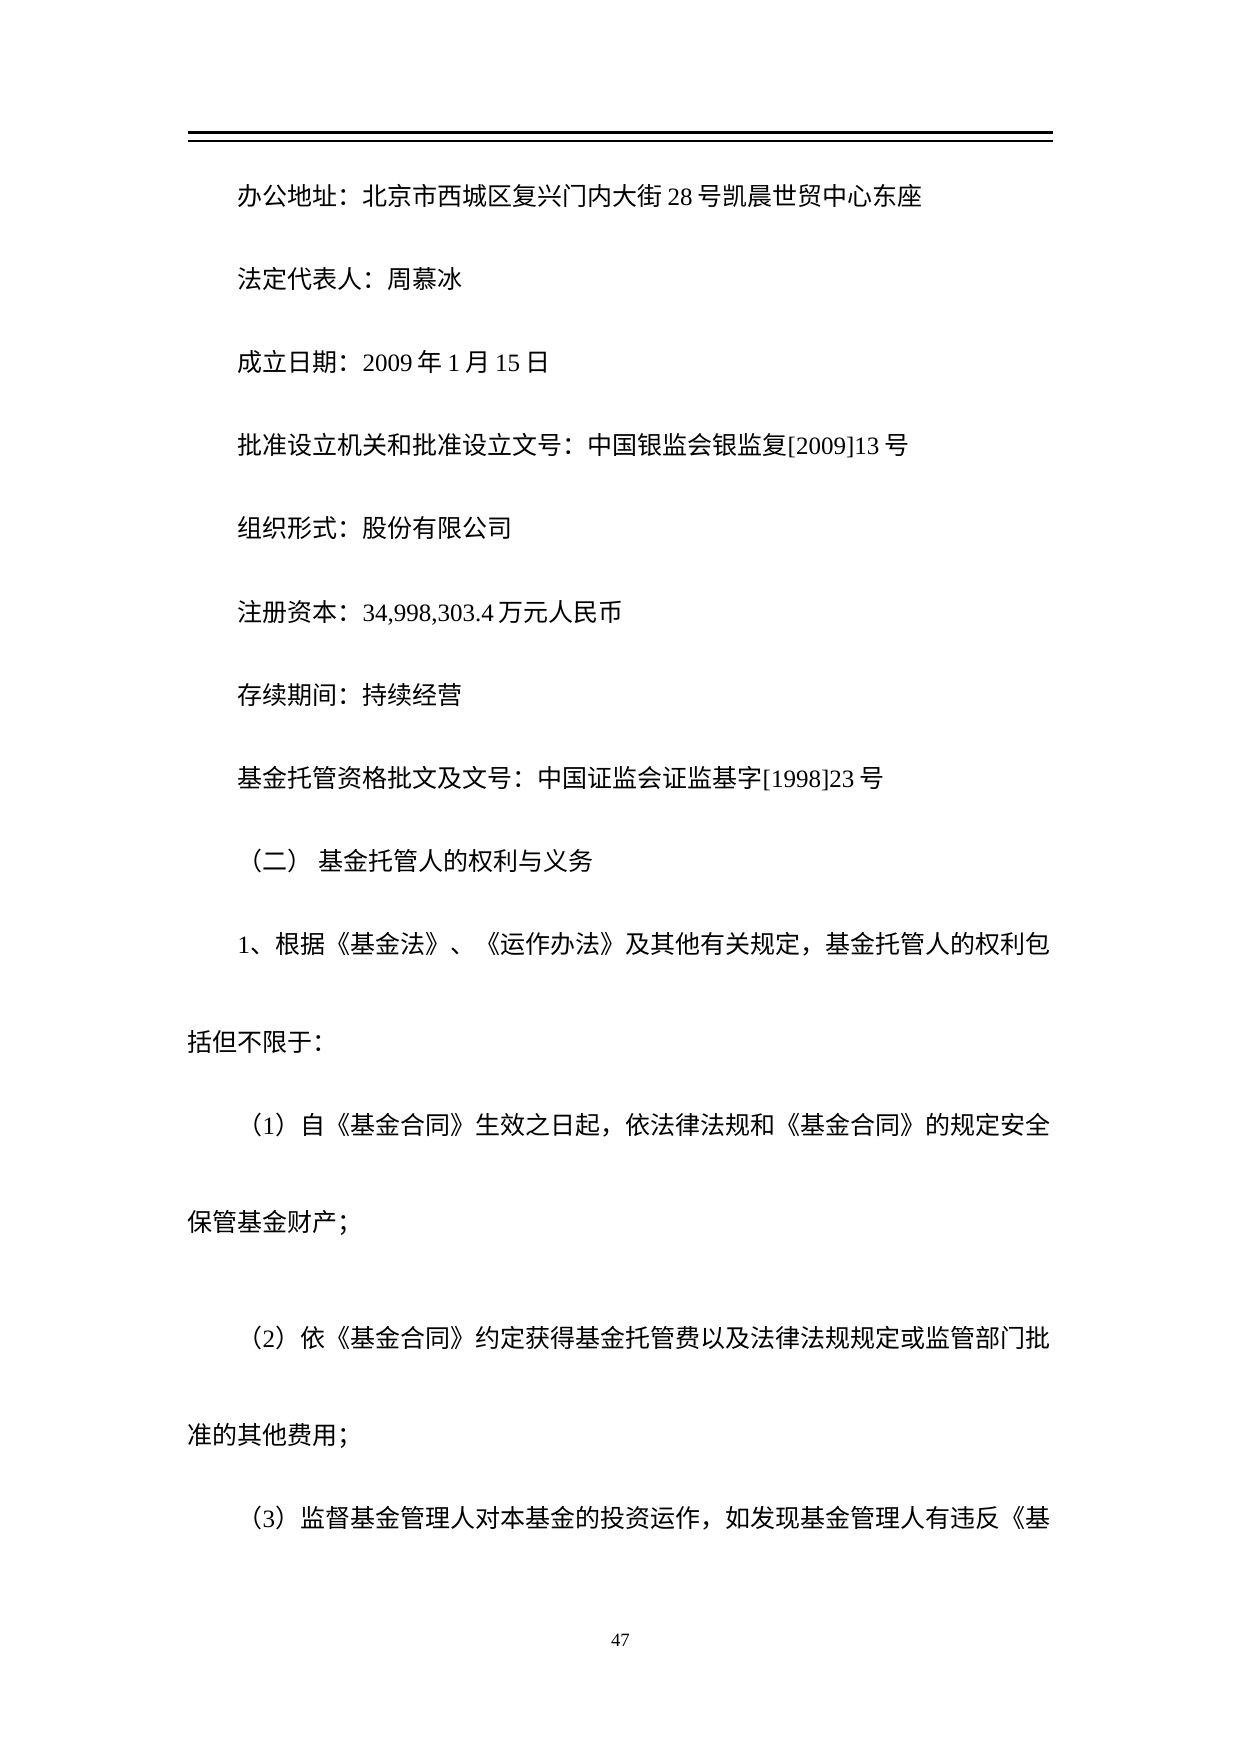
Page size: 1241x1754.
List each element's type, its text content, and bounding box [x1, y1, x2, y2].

text 成立日期：2009年1月15日 [187, 328, 1053, 393]
text 办公地址：北京市西城区复兴门内大街28号凯晨世贸中心东座 [187, 162, 1053, 227]
text 存续期间：持续经营 [187, 661, 1053, 726]
text 组织形式：股份有限公司 [187, 494, 1053, 559]
text 注册资本：34,998,303.4万元人民币 [187, 578, 1053, 643]
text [187, 1484, 1053, 1549]
text （二） 基金托管人的权利与义务 [187, 827, 1053, 892]
text （2）依《基金合同》约定获得基金托管费以及法律法规规定或监管部门批准的其他费用； [187, 1304, 1053, 1466]
text 1、根据《基金法》、《运作办法》及其他有关规定，基金托管人的权利包括但不限于： [187, 910, 1053, 1073]
text 法定代表人：周慕冰 [187, 245, 1053, 310]
text （1）自《基金合同》生效之日起，依法律法规和《基金合同》的规定安全保管基金财产； [187, 1091, 1053, 1253]
text 批准设立机关和批准设立文号：中国银监会银监复[2009]13号 [187, 411, 1053, 476]
text 基金托管资格批文及文号：中国证监会证监基字[1998]23号 [187, 744, 1053, 809]
